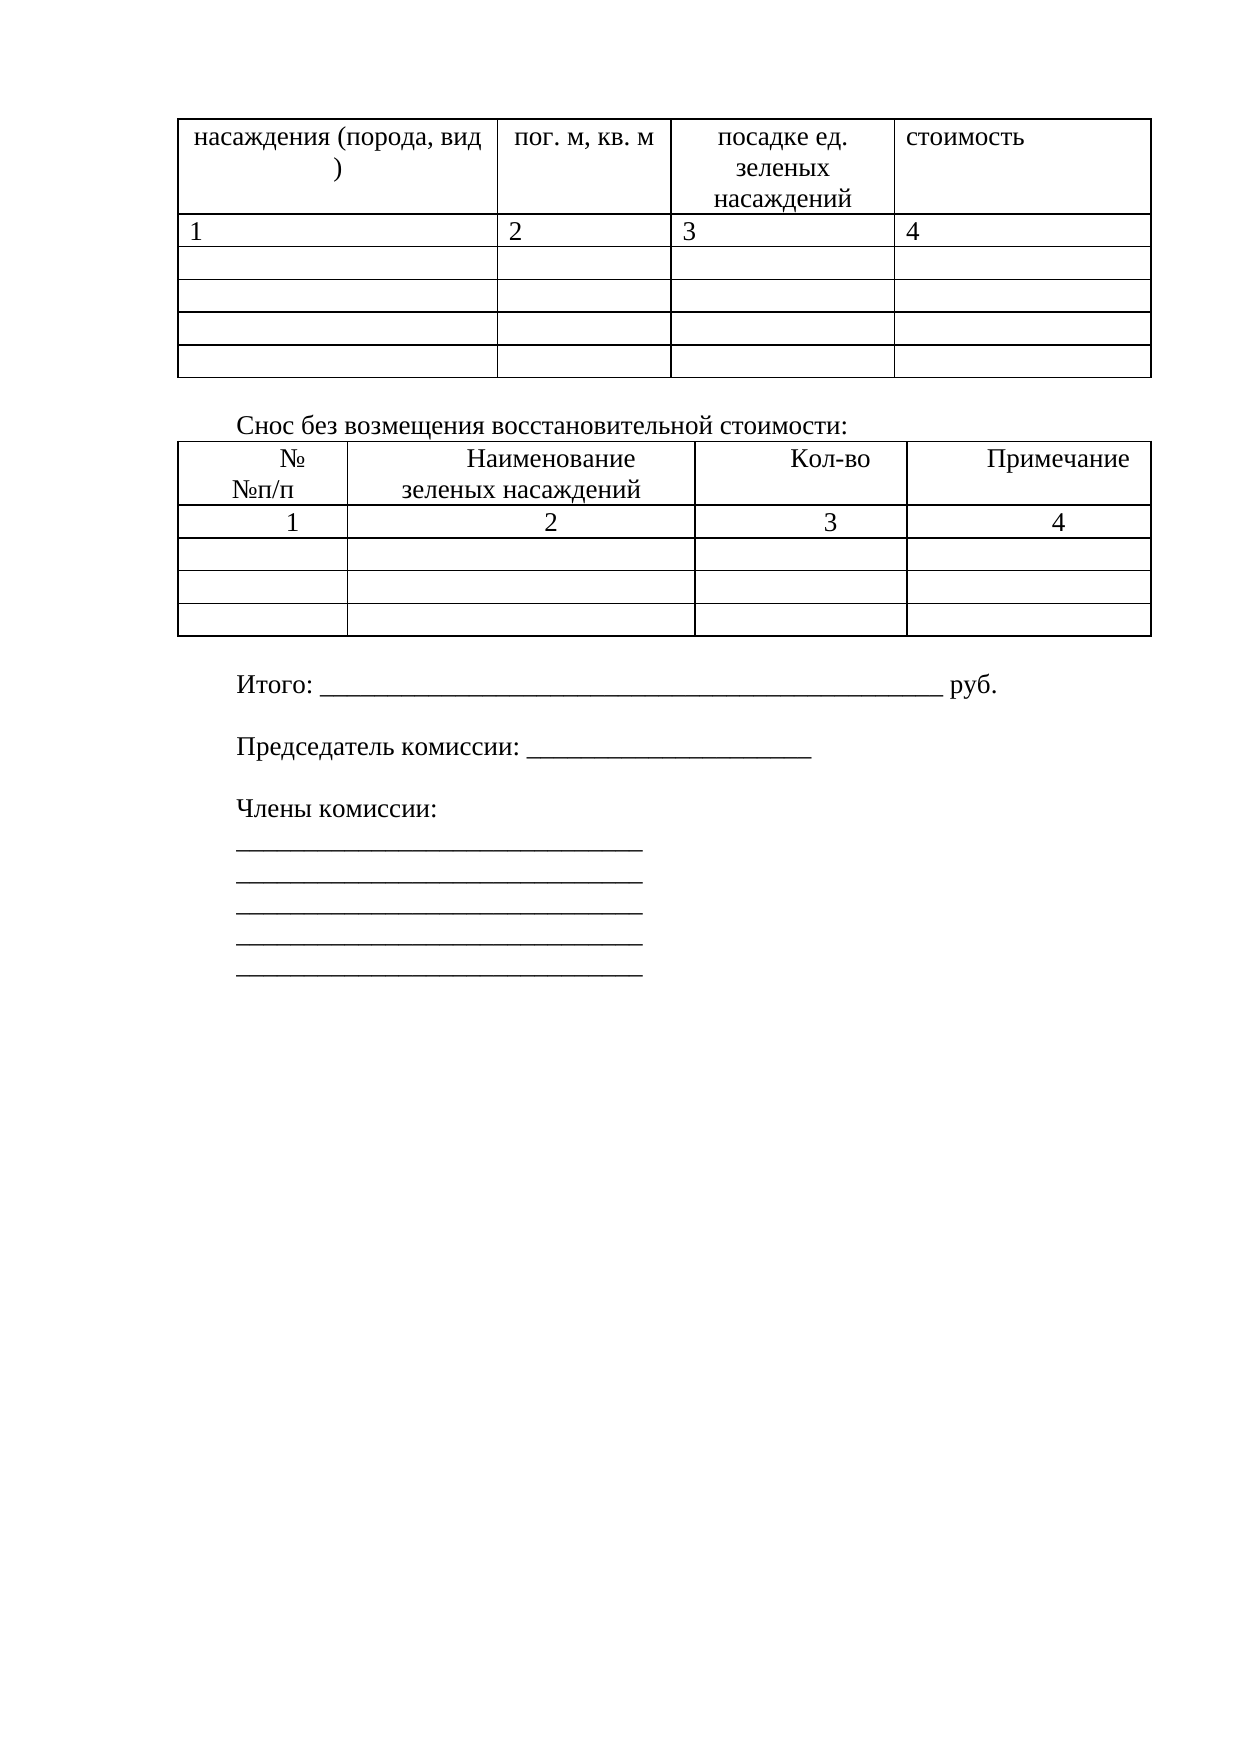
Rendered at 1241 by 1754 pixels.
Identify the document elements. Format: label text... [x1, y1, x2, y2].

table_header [179, 120, 497, 213]
table_cell 1 [179, 215, 497, 246]
table_cell [672, 346, 894, 377]
text Итого: ______________________________________________ руб. [177, 668, 1152, 699]
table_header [672, 120, 894, 213]
text ______________________________ [177, 917, 1152, 948]
table_cell 2 [498, 215, 670, 246]
table_header Наименование зеленых насаждений [348, 442, 694, 504]
table_cell [348, 571, 694, 602]
table_cell 3 [672, 215, 894, 246]
table_cell [179, 604, 347, 635]
table_cell 3 [696, 506, 906, 537]
table_cell [498, 346, 670, 377]
table_cell [179, 539, 347, 570]
table_cell [696, 604, 906, 635]
table_cell [908, 604, 1150, 635]
table_cell 1 [179, 506, 347, 537]
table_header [895, 120, 1150, 213]
text ______________________________ [177, 886, 1152, 917]
table_header №№п/п [179, 442, 347, 504]
text Члены комиссии: [177, 792, 1152, 824]
table_cell [179, 247, 497, 278]
table_header Кол-во [696, 442, 906, 504]
table_cell [895, 247, 1150, 278]
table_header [498, 120, 670, 213]
table_cell [179, 280, 497, 311]
table_cell [672, 313, 894, 344]
table_cell 2 [348, 506, 694, 537]
table_cell [179, 571, 347, 602]
table_header Примечание [908, 442, 1150, 504]
table_cell [672, 247, 894, 278]
text Председатель комиссии: _____________________ [177, 730, 1152, 761]
text ______________________________ [177, 824, 1152, 855]
table_cell 4 [895, 215, 1150, 246]
text ______________________________ [177, 948, 1152, 979]
table_cell [696, 539, 906, 570]
table_cell [348, 604, 694, 635]
text Снос без возмещения восстановительной стоимости: [177, 409, 1152, 441]
table_cell [672, 280, 894, 311]
table_cell [498, 247, 670, 278]
table_cell [348, 539, 694, 570]
table_cell [908, 571, 1150, 602]
table_cell [498, 280, 670, 311]
table_cell [179, 313, 497, 344]
table_cell [696, 571, 906, 602]
table_cell [498, 313, 670, 344]
text ______________________________ [177, 855, 1152, 886]
table_cell [895, 346, 1150, 377]
table_cell [895, 313, 1150, 344]
table_cell [908, 539, 1150, 570]
table_cell [895, 280, 1150, 311]
table_cell 4 [908, 506, 1150, 537]
table_cell [179, 346, 497, 377]
